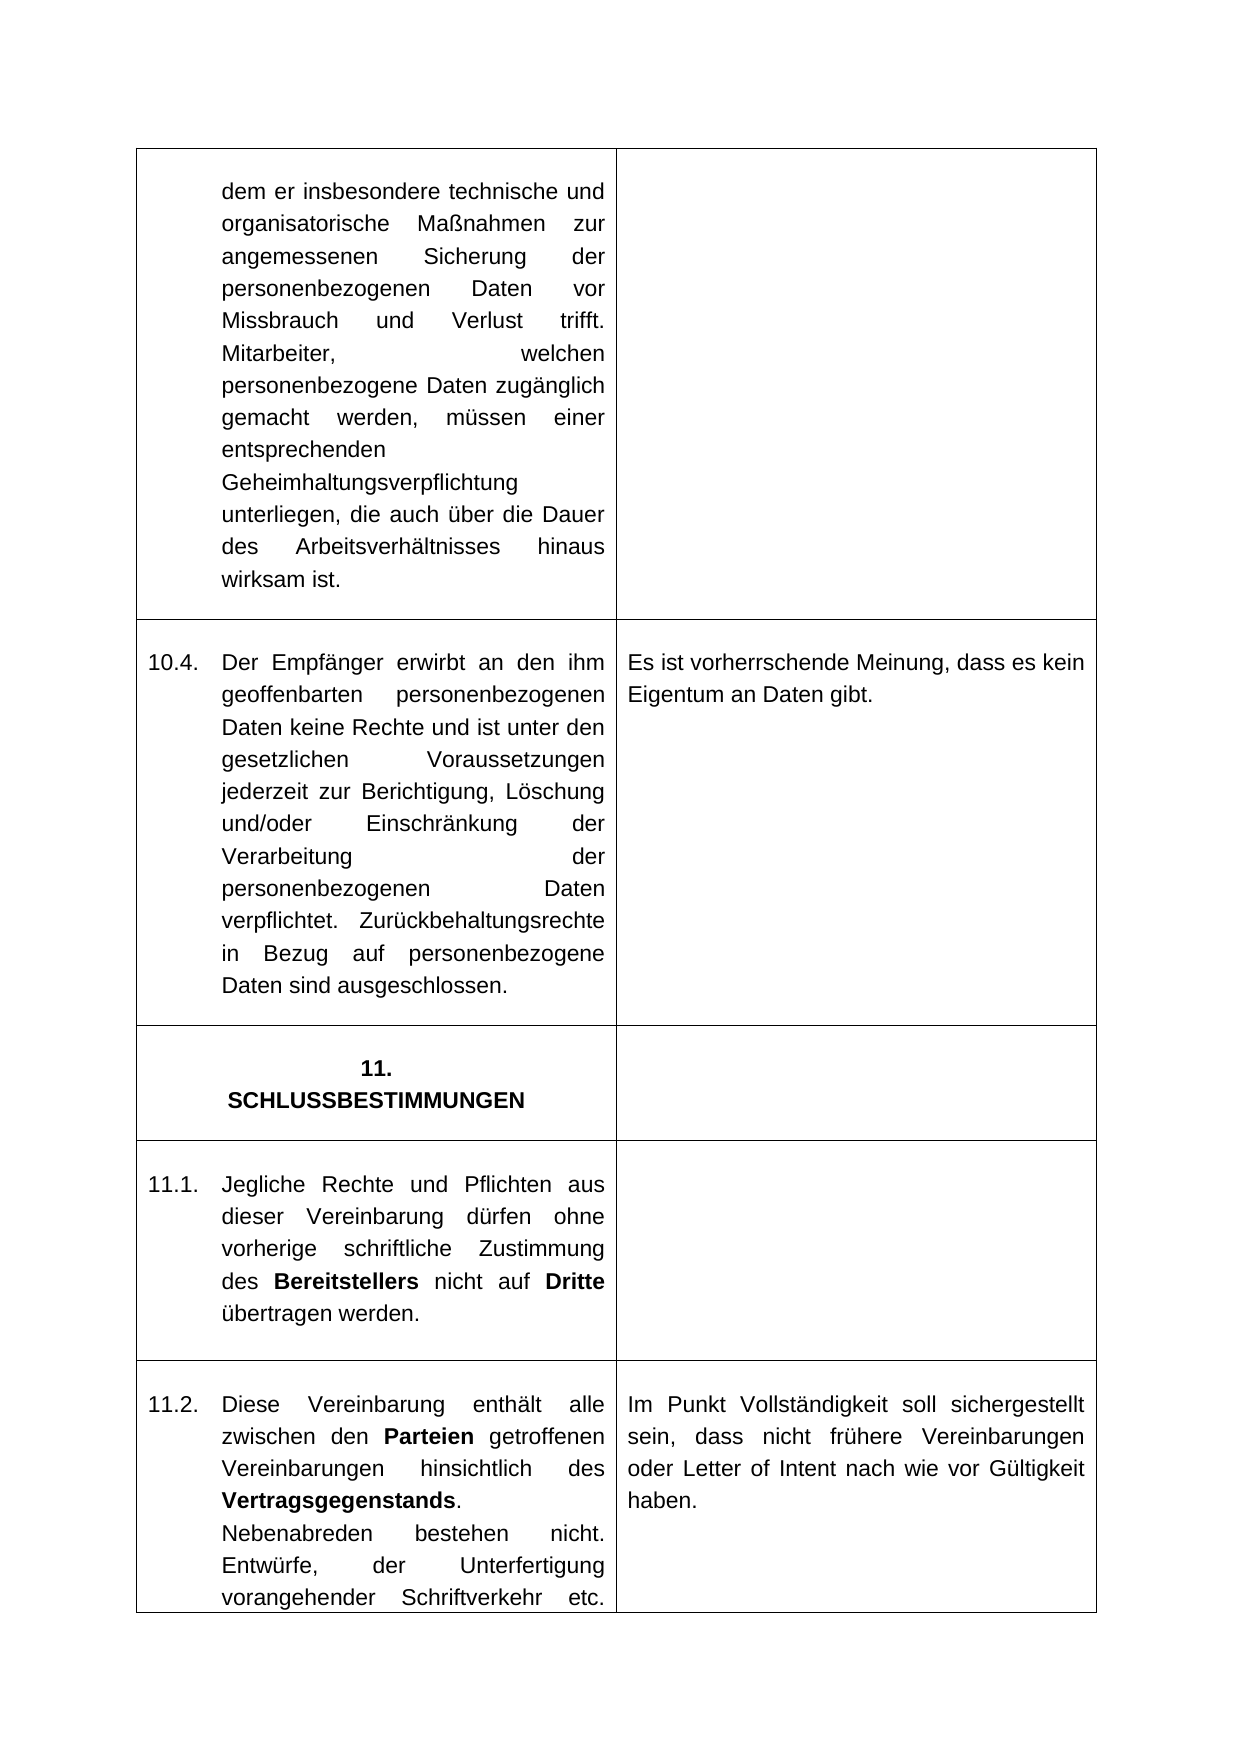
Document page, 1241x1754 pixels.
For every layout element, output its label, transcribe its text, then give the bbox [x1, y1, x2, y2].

table_cell 10.4. Der Empfänger erwirbt an den ihm geoffenbarten personenbezogenen Daten keine Rechte und ist unter den gesetzlichen Voraussetzungen jederzeit zur Berichtigung, Löschung und/oder Einschränkung der Verarbeitung der personenbezogenen Daten verpflichtet. Zurückbehaltungsrechte in Bezug auf personenbezogene Daten sind ausgeschlossen. [137, 620, 616, 1025]
table_cell Es ist vorherrschende Meinung, dass es kein Eigentum an Daten gibt. [617, 620, 1096, 1025]
table_cell [617, 1141, 1096, 1360]
table_cell 11.1. Jegliche Rechte und Pflichten aus dieser Vereinbarung dürfen ohne vorherige schriftliche Zustimmung des Bereitstellers nicht auf Dritte übertragen werden. [137, 1141, 616, 1360]
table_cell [617, 1361, 1096, 1612]
table_cell [617, 1026, 1096, 1140]
table_cell 11. SCHLUSSBESTIMMUNGEN [137, 1026, 616, 1140]
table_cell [137, 1361, 616, 1612]
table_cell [617, 149, 1096, 618]
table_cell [137, 149, 616, 618]
